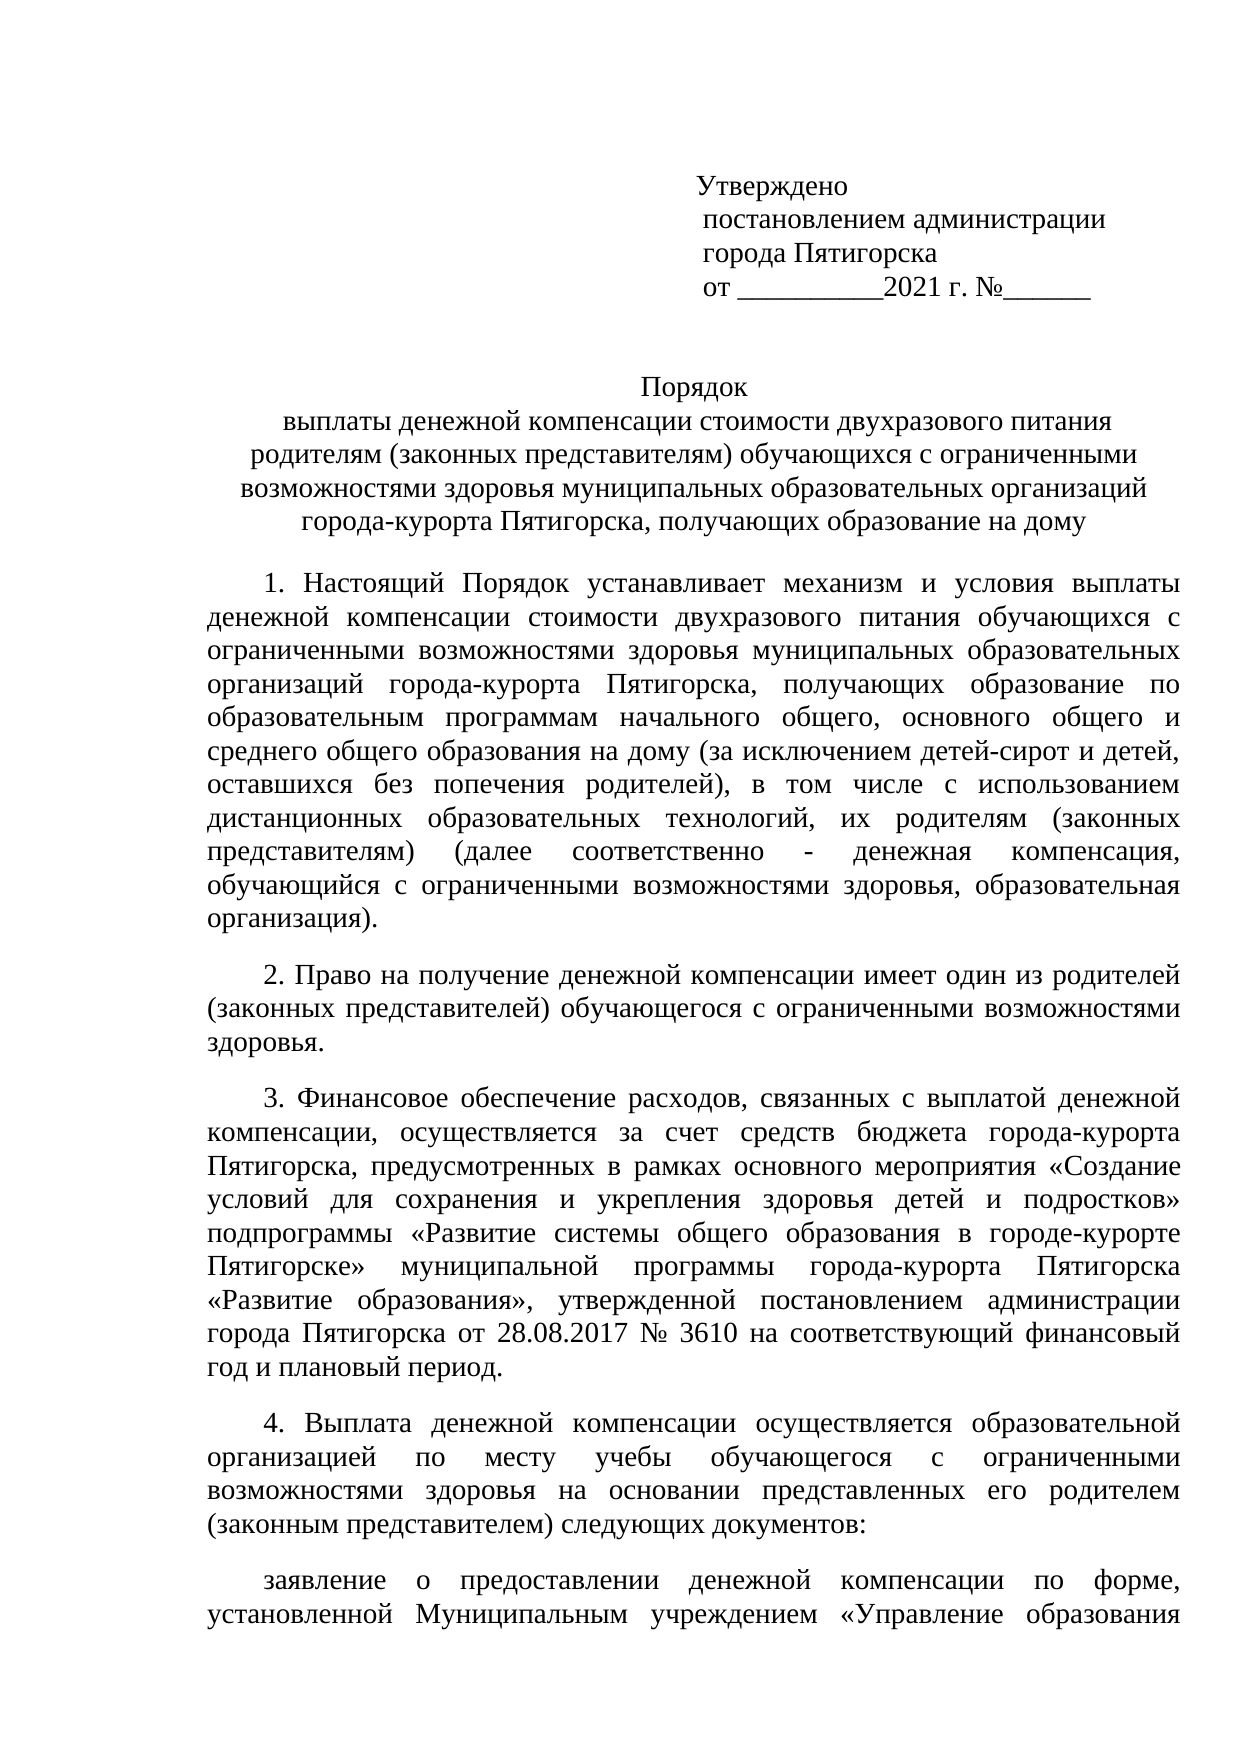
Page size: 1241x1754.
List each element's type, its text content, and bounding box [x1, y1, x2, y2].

title Порядок [207, 369, 1181, 403]
text 4. Выплата денежной компенсации осуществляется образовательной организацией по месту учебы обучающегося с ограниченными возможностями здоровья на основании представленных его родителем (законным представителем) следующих документов: [207, 1405, 1181, 1539]
text постановлением администрации [207, 202, 1181, 235]
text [207, 1562, 1181, 1629]
text от __________2021 г. №______ [207, 269, 1181, 302]
text Утверждено [207, 168, 1181, 202]
text 3. Финансовое обеспечение расходов, связанных с выплатой денежной компенсации, осуществляется за счет средств бюджета города-курорта Пятигорска, предусмотренных в рамках основного мероприятия «Создание условий для сохранения и укрепления здоровья детей и подростков» подпрограммы «Развитие системы общего образования в городе-курорте Пятигорске» муниципальной программы города-курорта Пятигорска «Развитие образования», утвержденной постановлением администрации города Пятигорска от 28.08.2017 № 3610 на соответствующий финансовый год и плановый период. [207, 1081, 1181, 1382]
text 2. Право на получение денежной компенсации имеет один из родителей (законных представителей) обучающегося с ограниченными возможностями здоровья. [207, 957, 1181, 1058]
title выплаты денежной компенсации стоимости двухразового питания родителям (законных представителям) обучающихся с ограниченными возможностями здоровья муниципальных образовательных организаций города-курорта Пятигорска, получающих образование на дому [207, 403, 1181, 537]
text 1. Настоящий Порядок устанавливает механизм и условия выплаты денежной компенсации стоимости двухразового питания обучающихся с ограниченными возможностями здоровья муниципальных образовательных организаций города-курорта Пятигорска, получающих образование по образовательным программам начального общего, основного общего и среднего общего образования на дому (за исключением детей-сирот и детей, оставшихся без попечения родителей), в том числе с использованием дистанционных образовательных технологий, их родителям (законных представителям) (далее соответственно - денежная компенсация, обучающийся с ограниченными возможностями здоровья, образовательная организация). [207, 565, 1181, 934]
text города Пятигорска [207, 235, 1181, 269]
